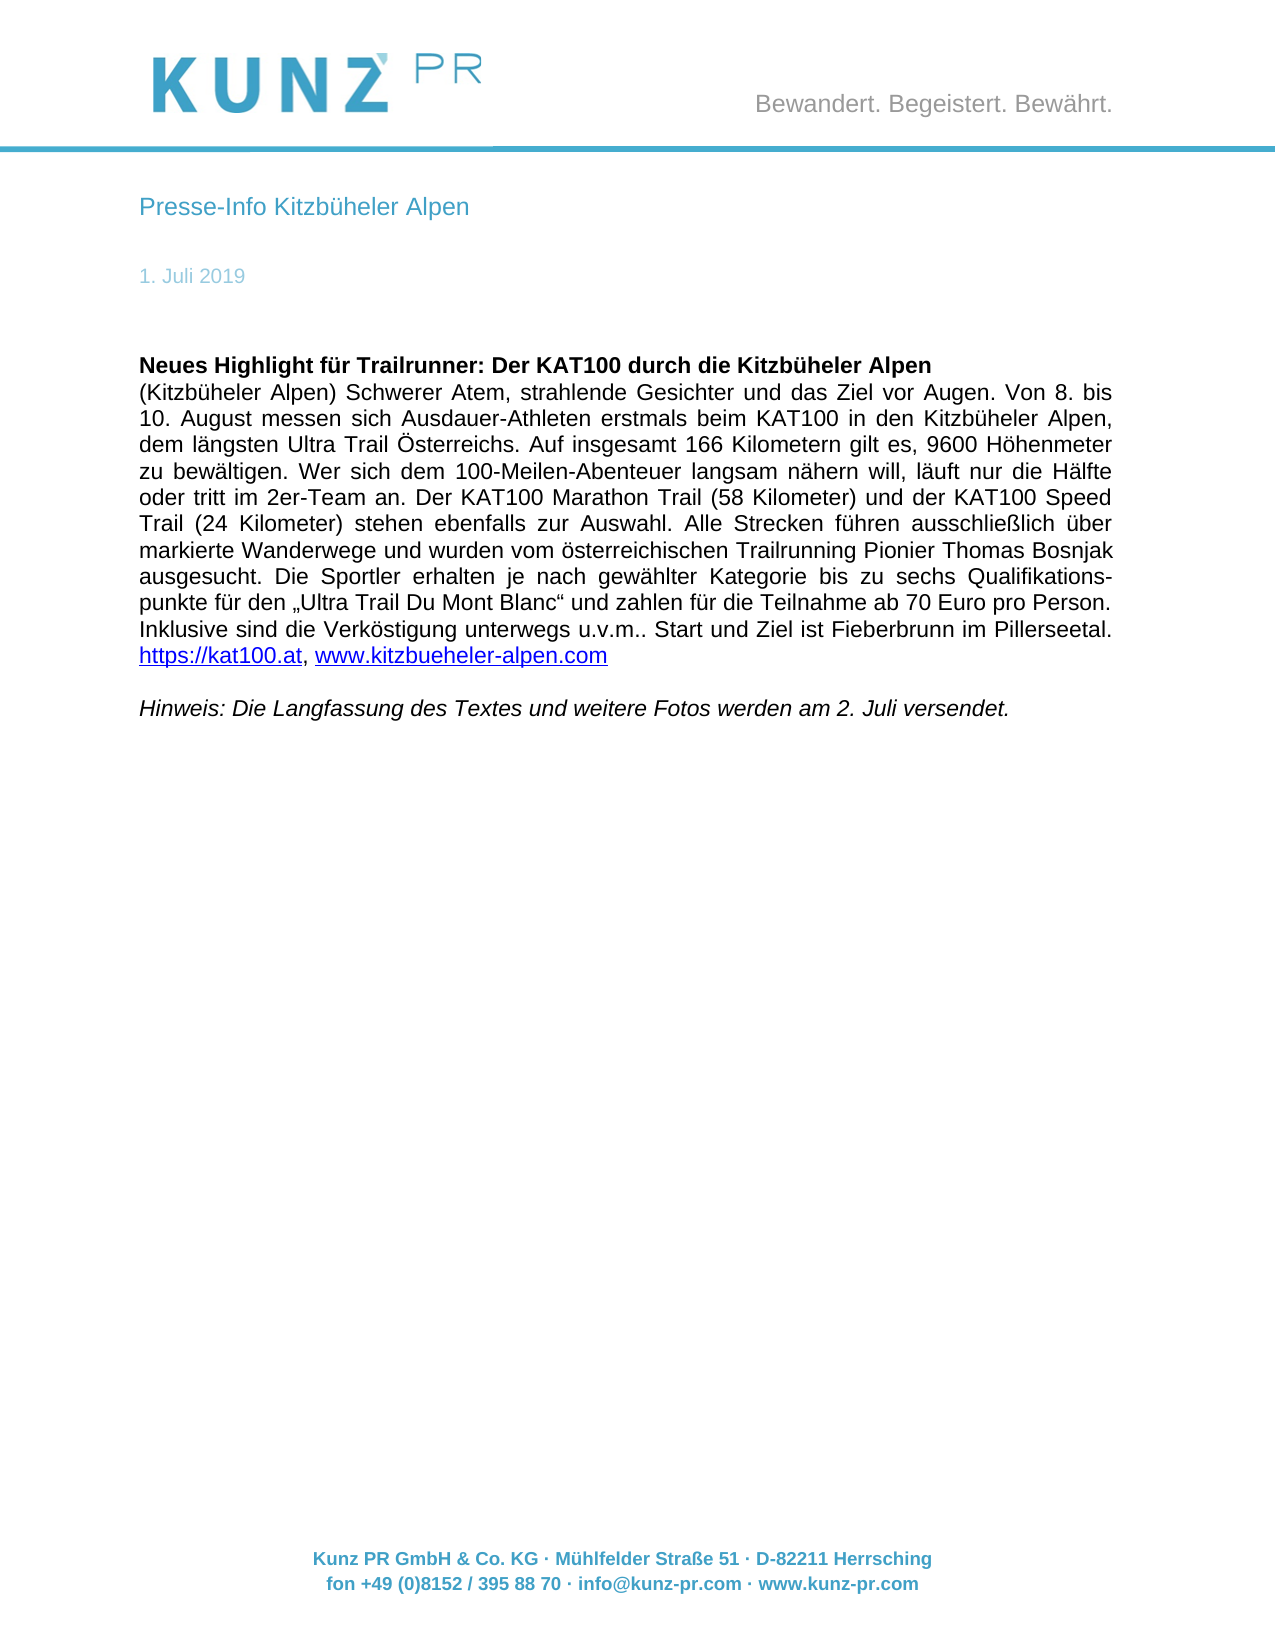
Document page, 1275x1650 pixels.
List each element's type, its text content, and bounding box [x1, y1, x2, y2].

text Presse-Info Kitzbüheler Alpen [139, 192, 1113, 220]
text (Kitzbüheler Alpen) Schwerer Atem, strahlende Gesichter und das Ziel vor Augen. Von 8. bis 10. August messen sich Ausdauer-Athleten erstmals beim KAT100 in den Kitzbüheler Alpen, dem längsten Ultra Trail Österreichs. Auf insgesamt 166 Kilometern gilt es, 9600 Höhenmeter zu bewältigen. Wer sich dem 100-Meilen-Abenteuer langsam nähern will, läuft nur die Hälfte oder tritt im 2er-Team an. Der KAT100 Marathon Trail (58 Kilometer) und der KAT100 Speed Trail (24 Kilometer) stehen ebenfalls zur Auswahl. Alle Strecken führen ausschließlich über markierte Wanderwege und wurden vom österreichischen Trailrunning Pionier Thomas Bosnjak ausgesucht. Die Sportler erhalten je nach gewählter Kategorie bis zu sechs Qualifikations-punkte für den „Ultra Trail Du Mont Blanc“ und zahlen für die Teilnahme ab 70 Euro pro Person. Inklusive sind die Verköstigung unterwegs u.v.m.. Start und Ziel ist Fieberbrunn im Pillerseetal. https://kat100.at, www.kitzbueheler-alpen.com [139, 378, 1113, 668]
text 1. Juli 2019 [139, 263, 1113, 287]
text Neues Highlight für Trailrunner: Der KAT100 durch die Kitzbüheler Alpen [139, 352, 1113, 378]
text Hinweis: Die Langfassung des Textes und weitere Fotos werden am 2. Juli versendet. [139, 695, 1113, 721]
picture [153, 53, 482, 113]
